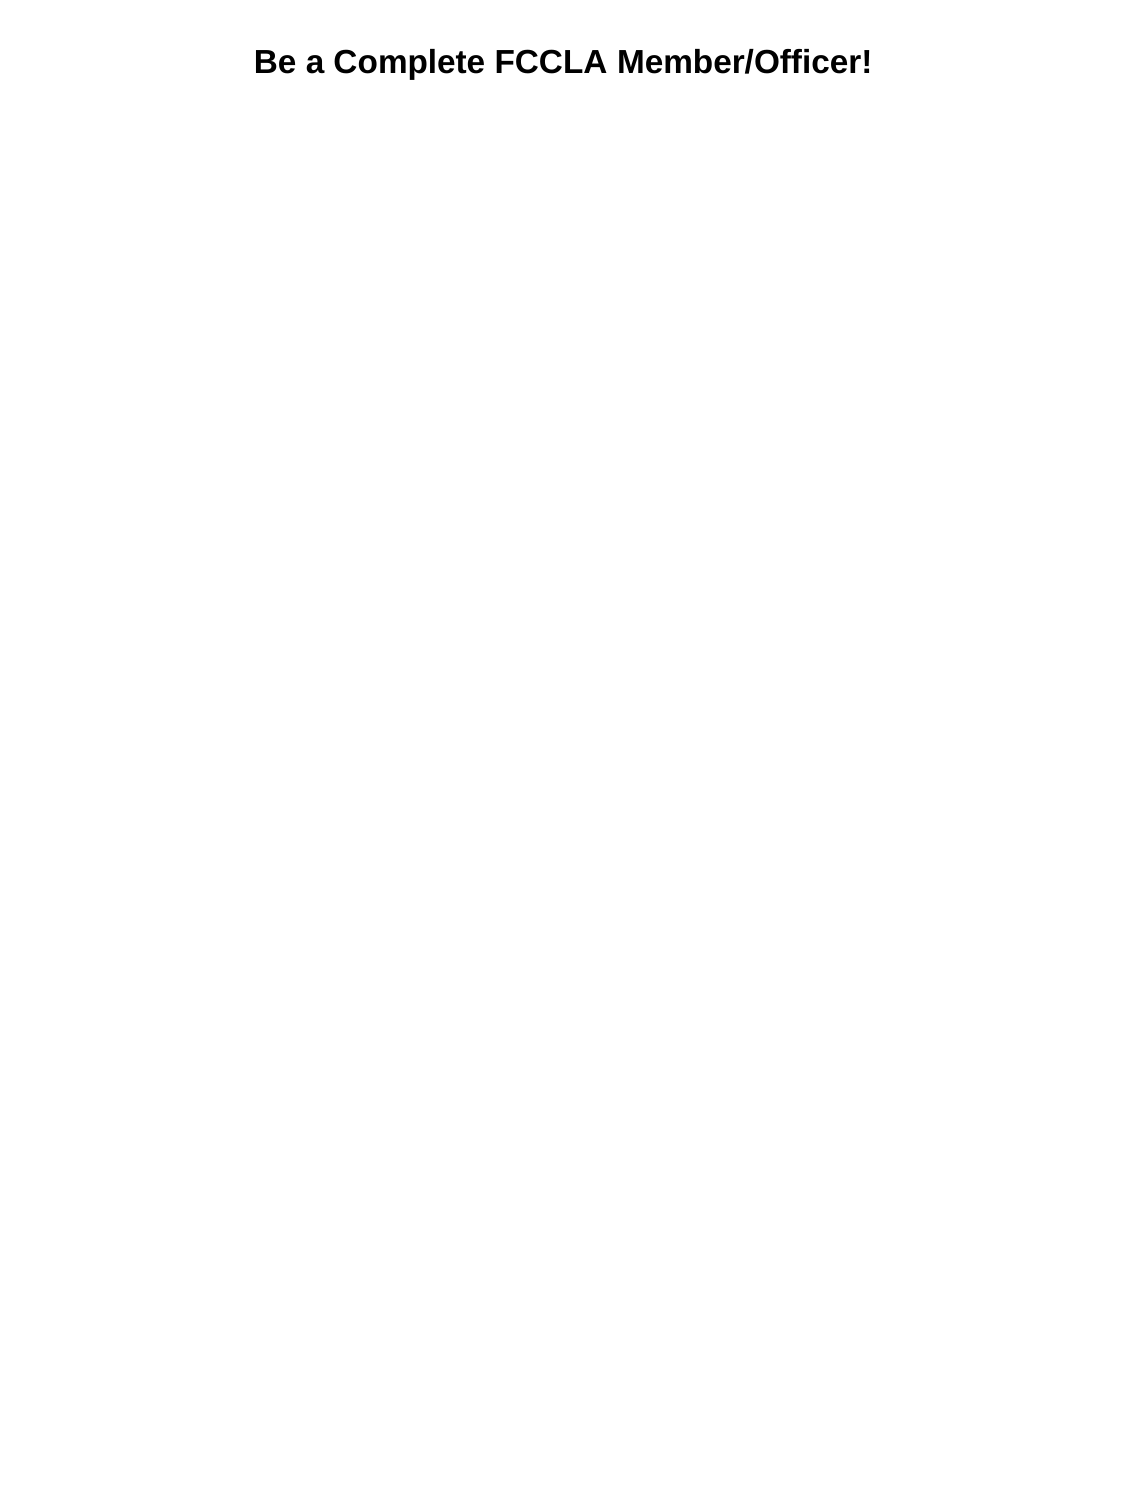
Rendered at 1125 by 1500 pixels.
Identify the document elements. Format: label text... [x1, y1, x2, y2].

subtitle Be a Complete FCCLA Member/Officer! [254, 42, 1056, 80]
